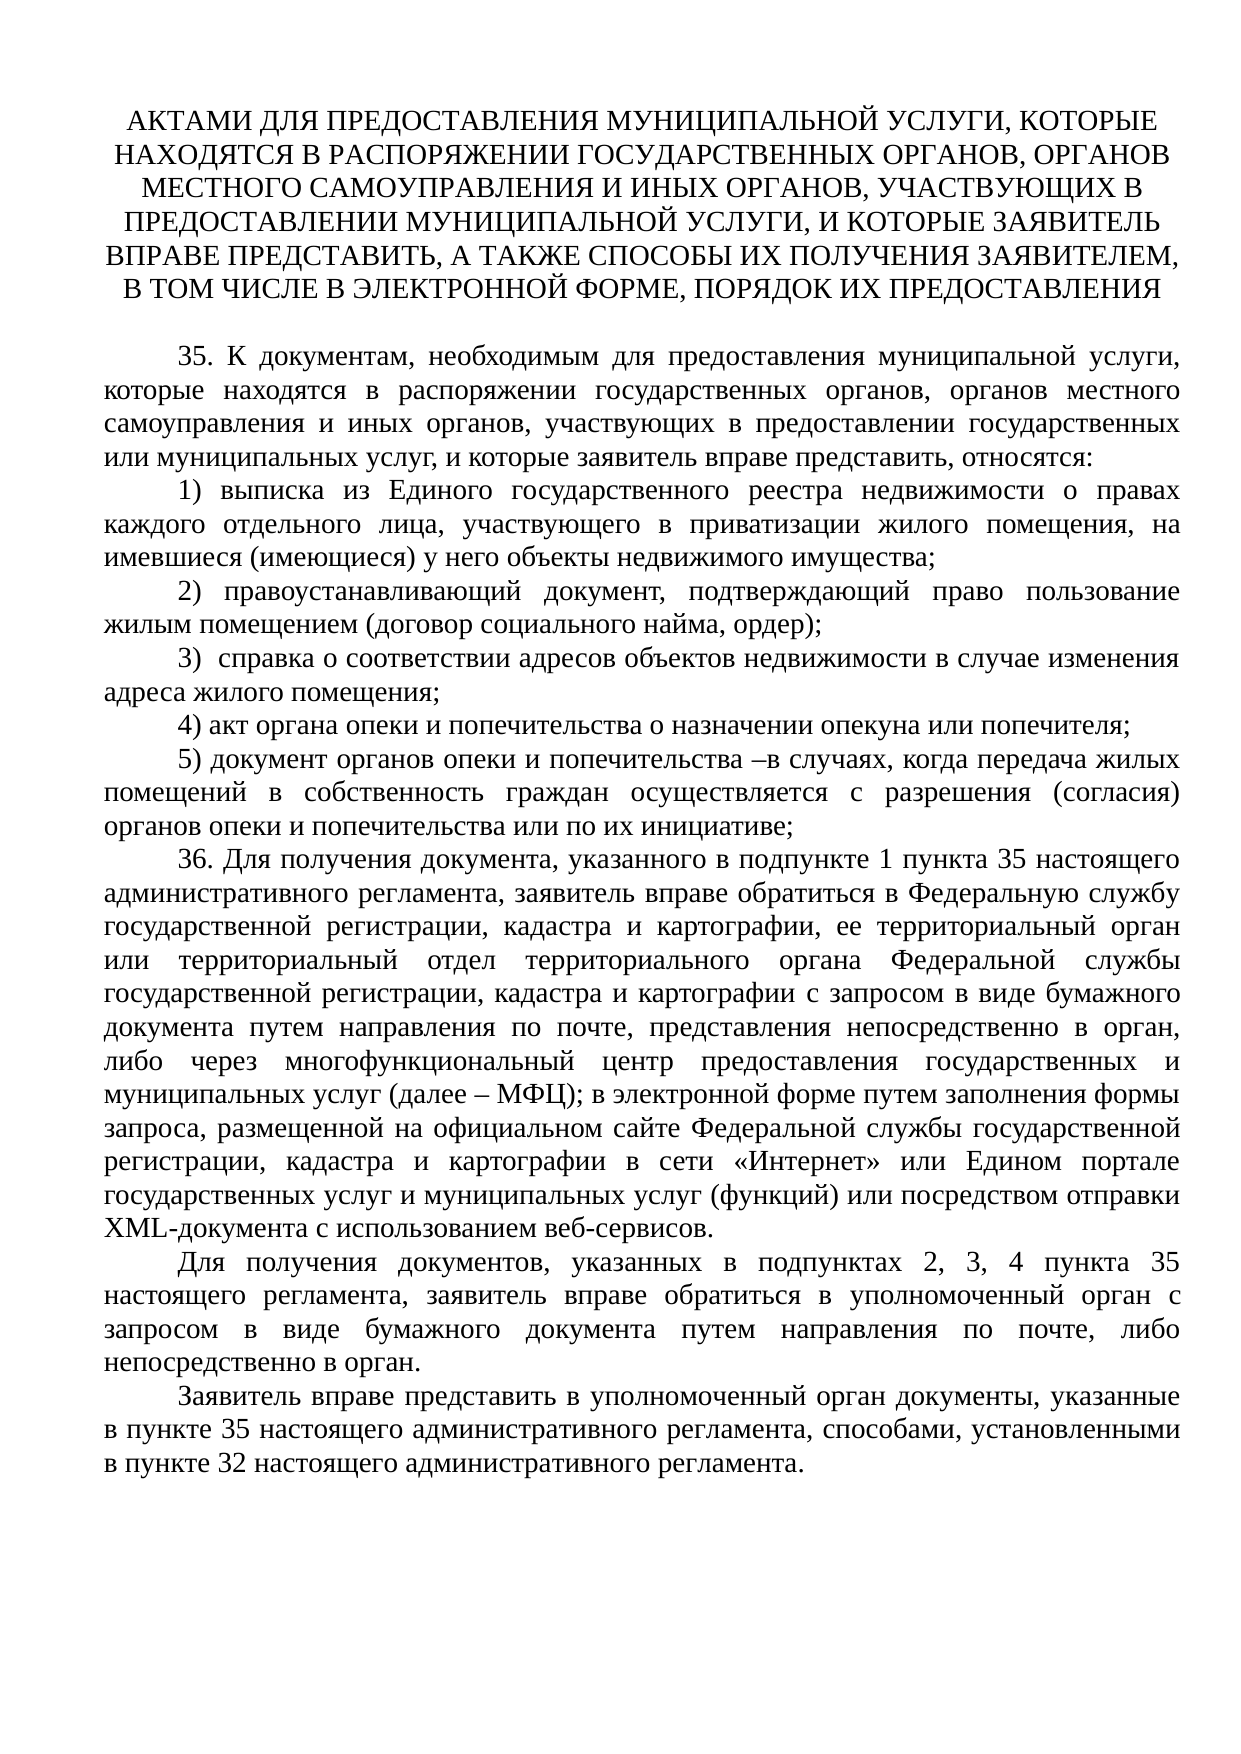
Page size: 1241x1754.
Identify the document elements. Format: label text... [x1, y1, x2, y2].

text 4) акт органа опеки и попечительства о назначении опекуна или попечителя; [103, 707, 1181, 741]
text 2) правоустанавливающий документ, подтверждающий право пользование жилым помещением (договор социального найма, ордер); [103, 573, 1181, 640]
text 35. К документам, необходимым для предоставления муниципальной услуги, которые находятся в распоряжении государственных органов, органов местного самоуправления и иных органов, участвующих в предоставлении государственных или муниципальных услуг, и которые заявитель вправе представить, относятся: [103, 338, 1181, 472]
text 1) выписка из Единого государственного реестра недвижимости о правах каждого отдельного лица, участвующего в приватизации жилого помещения, на имевшиеся (имеющиеся) у него объекты недвижимого имущества; [103, 472, 1181, 573]
text Заявитель вправе представить в уполномоченный орган документы, указанные в пункте 35 настоящего административного регламента, способами, установленными в пункте 32 настоящего административного регламента. [103, 1378, 1181, 1479]
text 3) справка о соответствии адресов объектов недвижимости в случае изменения адреса жилого помещения; [103, 640, 1181, 707]
text 36. Для получения документа, указанного в подпункте 1 пункта 35 настоящего административного регламента, заявитель вправе обратиться в Федеральную службу государственной регистрации, кадастра и картографии, ее территориальный орган или территориальный отдел территориального органа Федеральной службы государственной регистрации, кадастра и картографии с запросом в виде бумажного документа путем направления по почте, представления непосредственно в орган, либо через многофункциональный центр предоставления государственных и муниципальных услуг (далее – МФЦ); в электронной форме путем заполнения формы запроса, размещенной на официальном сайте Федеральной службы государственной регистрации, кадастра и картографии в сети «Интернет» или Едином портале государственных услуг и муниципальных услуг (функций) или посредством отправки XML-документа с использованием веб-сервисов. [103, 841, 1181, 1244]
text Для получения документов, указанных в подпунктах 2, 3, 4 пункта 35 настоящего регламента, заявитель вправе обратиться в уполномоченный орган с запросом в виде бумажного документа путем направления по почте, либо непосредственно в орган. [103, 1244, 1181, 1378]
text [103, 103, 1181, 305]
text 5) документ органов опеки и попечительства –в случаях, когда передача жилых помещений в собственность граждан осуществляется с разрешения (согласия) органов опеки и попечительства или по их инициативе; [103, 741, 1181, 841]
